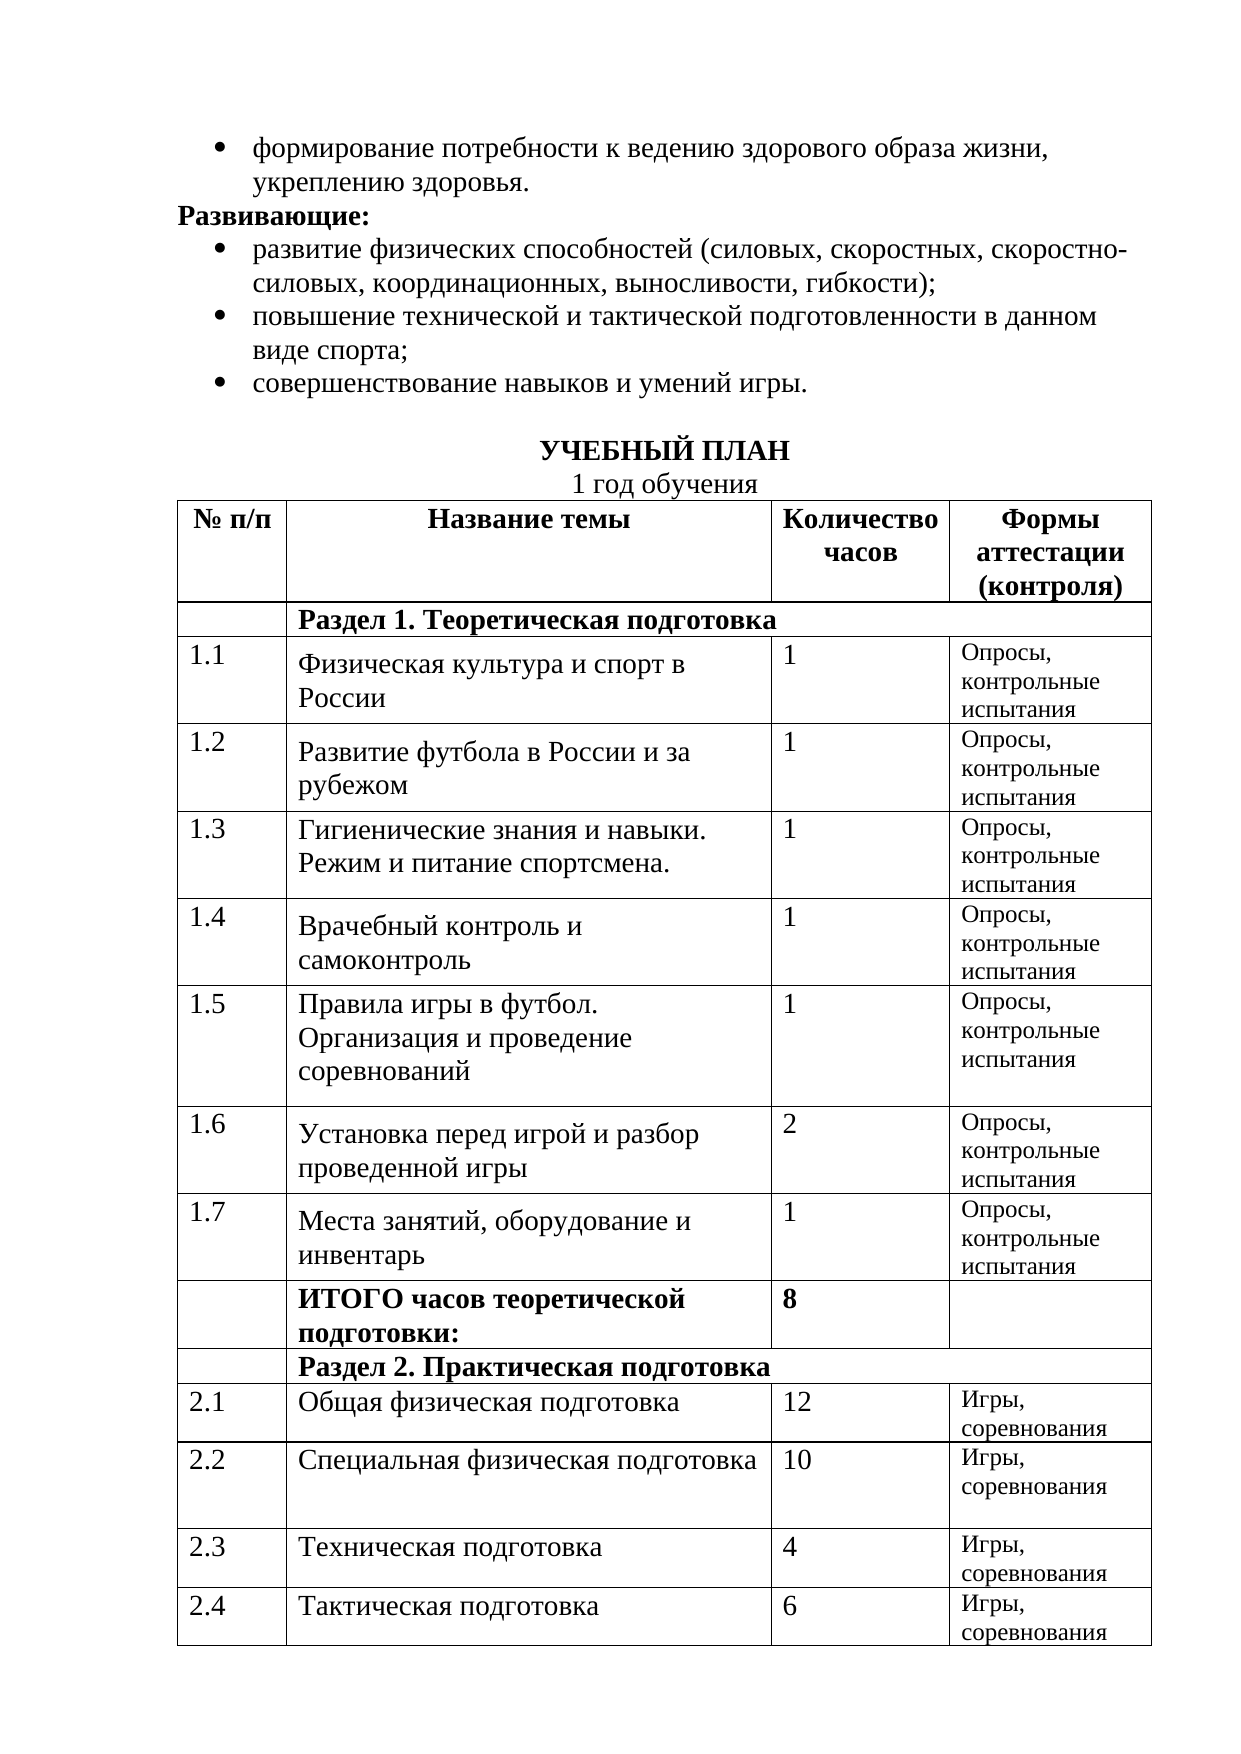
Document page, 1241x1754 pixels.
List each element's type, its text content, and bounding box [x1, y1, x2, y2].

table_cell Специальная физическая подготовка [287, 1443, 771, 1528]
table_cell 1.6 [178, 1107, 286, 1193]
table_cell 1.2 [178, 724, 286, 811]
table_cell Опросы, контрольные испытания [950, 1107, 1151, 1193]
table_cell 1 [772, 724, 949, 811]
table_cell ИТОГО часов теоретической подготовки: [287, 1281, 771, 1348]
list формирование потребности к ведению здорового образа жизни, укреплению здоровья. [215, 130, 1152, 198]
table_header № п/п [178, 501, 286, 601]
table_cell Гигиенические знания и навыки. Режим и питание спортсмена. [287, 812, 771, 898]
table_cell 6 [772, 1588, 949, 1645]
table_cell 1 [772, 812, 949, 898]
list повышение технической и тактической подготовленности в данном виде спорта; [215, 298, 1152, 366]
table_cell [178, 603, 286, 636]
table_cell Опросы, контрольные испытания [950, 724, 1151, 811]
table_cell 1 [772, 1194, 949, 1280]
table_cell 1.5 [178, 986, 286, 1106]
table_cell Физическая культура и спорт в России [287, 637, 771, 723]
list совершенствование навыков и умений игры. [215, 366, 1152, 399]
table_cell Игры, соревнования [950, 1443, 1151, 1528]
table_cell 1.4 [178, 899, 286, 985]
table_cell Игры, соревнования [950, 1588, 1151, 1645]
table_cell Опросы, контрольные испытания [950, 1194, 1151, 1280]
table_cell Развитие футбола в России и за рубежом [287, 724, 771, 811]
table_cell [178, 1349, 286, 1383]
table_cell 1 [772, 637, 949, 723]
table_header Количество часов [772, 501, 949, 601]
table_cell 1.3 [178, 812, 286, 898]
table_cell [178, 1281, 286, 1348]
text Развивающие: [177, 198, 1152, 231]
table_cell 2.2 [178, 1443, 286, 1528]
table_cell Врачебный контроль и самоконтроль [287, 899, 771, 985]
table_header Название темы [287, 501, 771, 601]
list развитие физических способностей (силовых, скоростных, скоростно-силовых, координационных, выносливости, гибкости); [215, 231, 1152, 298]
table_cell Установка перед игрой и разбор проведенной игры [287, 1107, 771, 1193]
table_cell Правила игры в футбол. Организация и проведение соревнований [287, 986, 771, 1106]
table_cell Опросы, контрольные испытания [950, 637, 1151, 723]
table_cell 12 [772, 1384, 949, 1441]
table_cell 10 [772, 1443, 949, 1528]
table_cell 1 [772, 899, 949, 985]
table_cell Раздел 1. Теоретическая подготовка [287, 603, 1151, 636]
table_cell 2.3 [178, 1529, 286, 1587]
table_cell 8 [772, 1281, 949, 1348]
text УЧЕБНЫЙ ПЛАН [177, 433, 1152, 466]
table_cell Техническая подготовка [287, 1529, 771, 1587]
table_cell Опросы, контрольные испытания [950, 899, 1151, 985]
table_cell Игры, соревнования [950, 1384, 1151, 1441]
table_cell 4 [772, 1529, 949, 1587]
table_cell Тактическая подготовка [287, 1588, 771, 1645]
text 1 год обучения [177, 466, 1152, 500]
table_cell 2.4 [178, 1588, 286, 1645]
table_cell Общая физическая подготовка [287, 1384, 771, 1441]
table_cell Раздел 2. Практическая подготовка [287, 1349, 1151, 1383]
table_cell 2.1 [178, 1384, 286, 1441]
table_cell 2 [772, 1107, 949, 1193]
table_header Формы аттестации (контроля) [950, 501, 1151, 601]
table_cell Игры, соревнования [950, 1529, 1151, 1587]
table_cell Опросы, контрольные испытания [950, 986, 1151, 1106]
table_cell 1 [772, 986, 949, 1106]
table_cell [950, 1281, 1151, 1348]
table_cell 1.1 [178, 637, 286, 723]
table_cell 1.7 [178, 1194, 286, 1280]
table_cell Места занятий, оборудование и инвентарь [287, 1194, 771, 1280]
table_cell Опросы, контрольные испытания [950, 812, 1151, 898]
